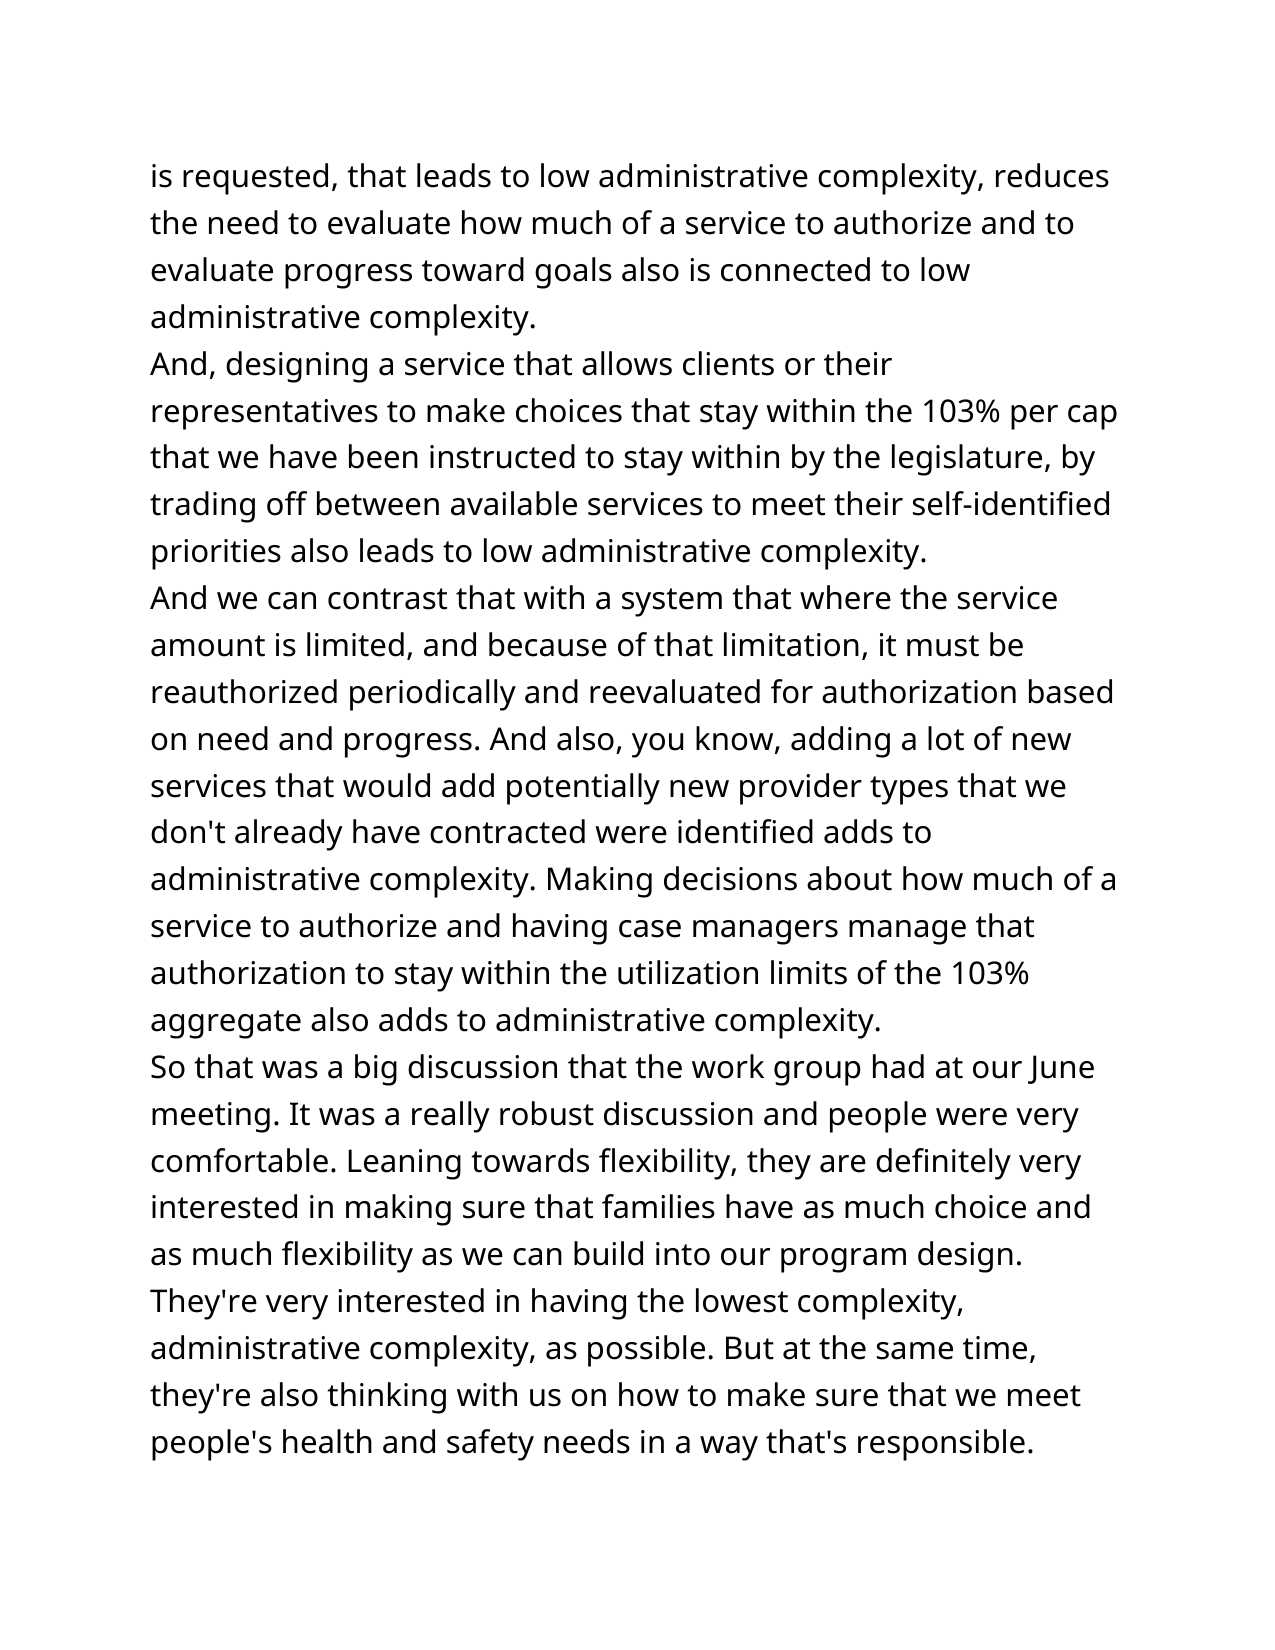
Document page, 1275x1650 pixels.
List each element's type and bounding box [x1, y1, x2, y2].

text [150, 150, 1125, 1462]
